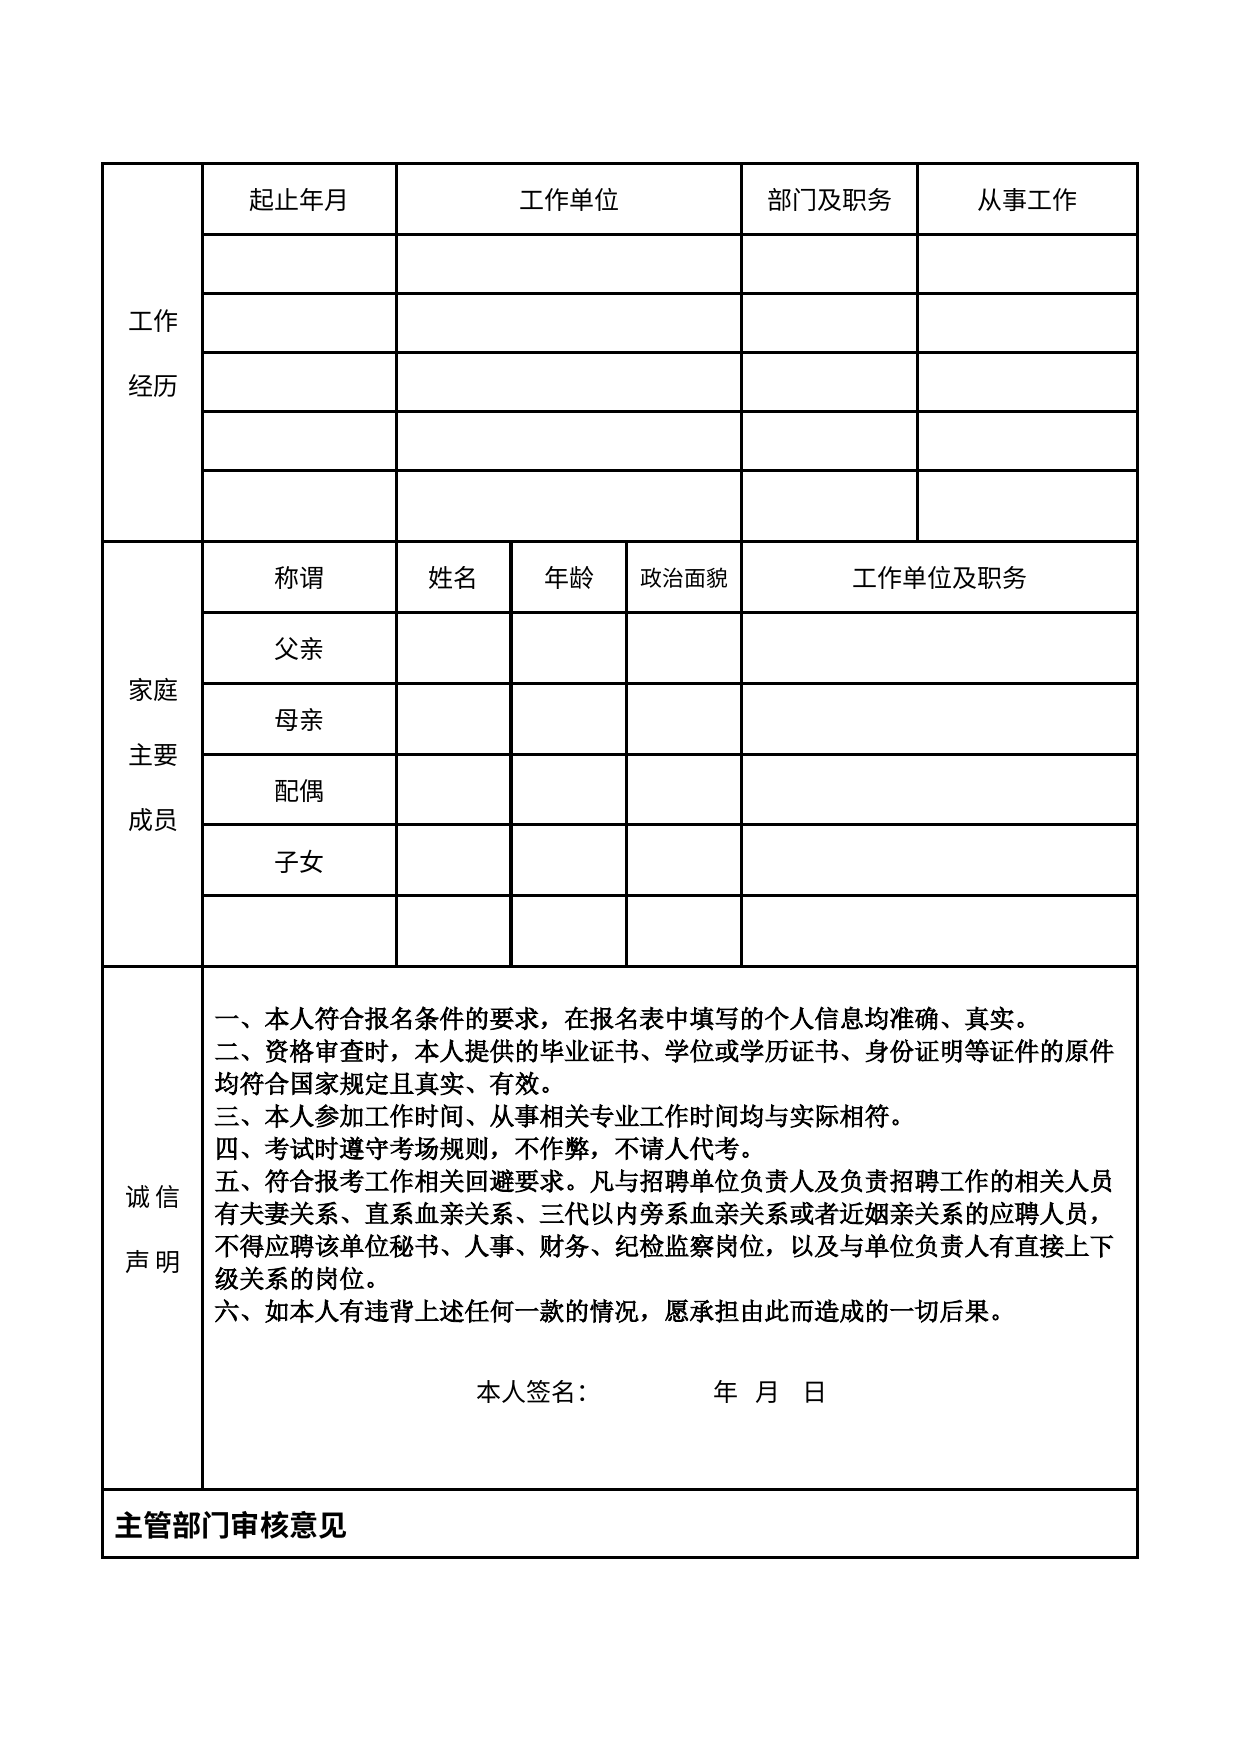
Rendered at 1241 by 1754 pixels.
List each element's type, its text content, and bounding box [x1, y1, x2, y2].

table_cell [513, 826, 625, 894]
table_cell [919, 413, 1136, 469]
table_cell [743, 236, 916, 292]
table_cell [204, 472, 395, 540]
table_cell 父亲 [204, 614, 395, 682]
table_cell [513, 685, 625, 752]
table_cell [204, 897, 395, 965]
table_cell [398, 614, 509, 682]
table_cell [743, 295, 916, 351]
table_cell 家庭 主要 成员 [104, 543, 201, 965]
table_cell [919, 236, 1136, 292]
table_cell 主管部门审核意见 [104, 1491, 1136, 1556]
table_cell 年龄 [513, 543, 625, 611]
table_cell 母亲 [204, 685, 395, 752]
table_cell [398, 685, 509, 752]
table_cell 工作单位 [398, 165, 740, 233]
table_cell [743, 354, 916, 410]
table_cell 工作 经历 [104, 165, 201, 540]
table_cell [628, 826, 740, 894]
table_cell 一、本人符合报名条件的要求，在报名表中填写的个人信息均准确、真实。 二、资格审查时，本人提供的毕业证书、学位或学历证书、身份证明等证件的原件均符合国家规定且真实、有效。 三、本人参加工作时间、从事相关专业工作时间均与实际相符。 四、考试时遵守考场规则，不作弊，不请人代考。 五、符合报考工作相关回避要求。凡与招聘单位负责人及负责招聘工作的相关人员有夫妻关系、直系血亲关系、三代以内旁系血亲关系或者近姻亲关系的应聘人员，不得应聘该单位秘书、人事、财务、纪检监察岗位，以及与单位负责人有直接上下级关系的岗位。 六、如本人有违背上述任何一款的情况，愿承担由此而造成的一切后果。 本人签名： 年 月 日 [204, 968, 1136, 1488]
table_cell [513, 756, 625, 823]
table_cell 部门及职务 [743, 165, 916, 233]
table_cell [628, 614, 740, 682]
table_cell [919, 472, 1136, 540]
table_cell 起止年月 [204, 165, 395, 233]
table_cell [398, 897, 509, 965]
table_cell 从事工作 [919, 165, 1136, 233]
table_cell [743, 614, 1136, 682]
table_cell [204, 413, 395, 469]
table_cell [628, 685, 740, 752]
table_cell [398, 354, 740, 410]
table_cell [628, 756, 740, 823]
table_cell [204, 236, 395, 292]
table_cell [743, 826, 1136, 894]
table_cell [743, 756, 1136, 823]
table_cell 称谓 [204, 543, 395, 611]
table_cell 配偶 [204, 756, 395, 823]
table_cell 诚 信 声 明 [104, 968, 201, 1488]
table_cell [919, 295, 1136, 351]
table_cell [513, 614, 625, 682]
table_cell [398, 413, 740, 469]
table_cell [398, 826, 509, 894]
table_cell [398, 756, 509, 823]
table_cell [628, 897, 740, 965]
table_cell 政治面貌 [628, 543, 740, 611]
table_cell [204, 354, 395, 410]
table_cell [398, 236, 740, 292]
table_cell 子女 [204, 826, 395, 894]
table_cell 姓名 [398, 543, 509, 611]
table_cell [398, 295, 740, 351]
table_cell [743, 897, 1136, 965]
table_cell [204, 295, 395, 351]
table_cell 工作单位及职务 [743, 543, 1136, 611]
table_cell [513, 897, 625, 965]
table_cell [743, 413, 916, 469]
table_cell [919, 354, 1136, 410]
table_cell [743, 472, 916, 540]
table_cell [398, 472, 740, 540]
table_cell [743, 685, 1136, 752]
